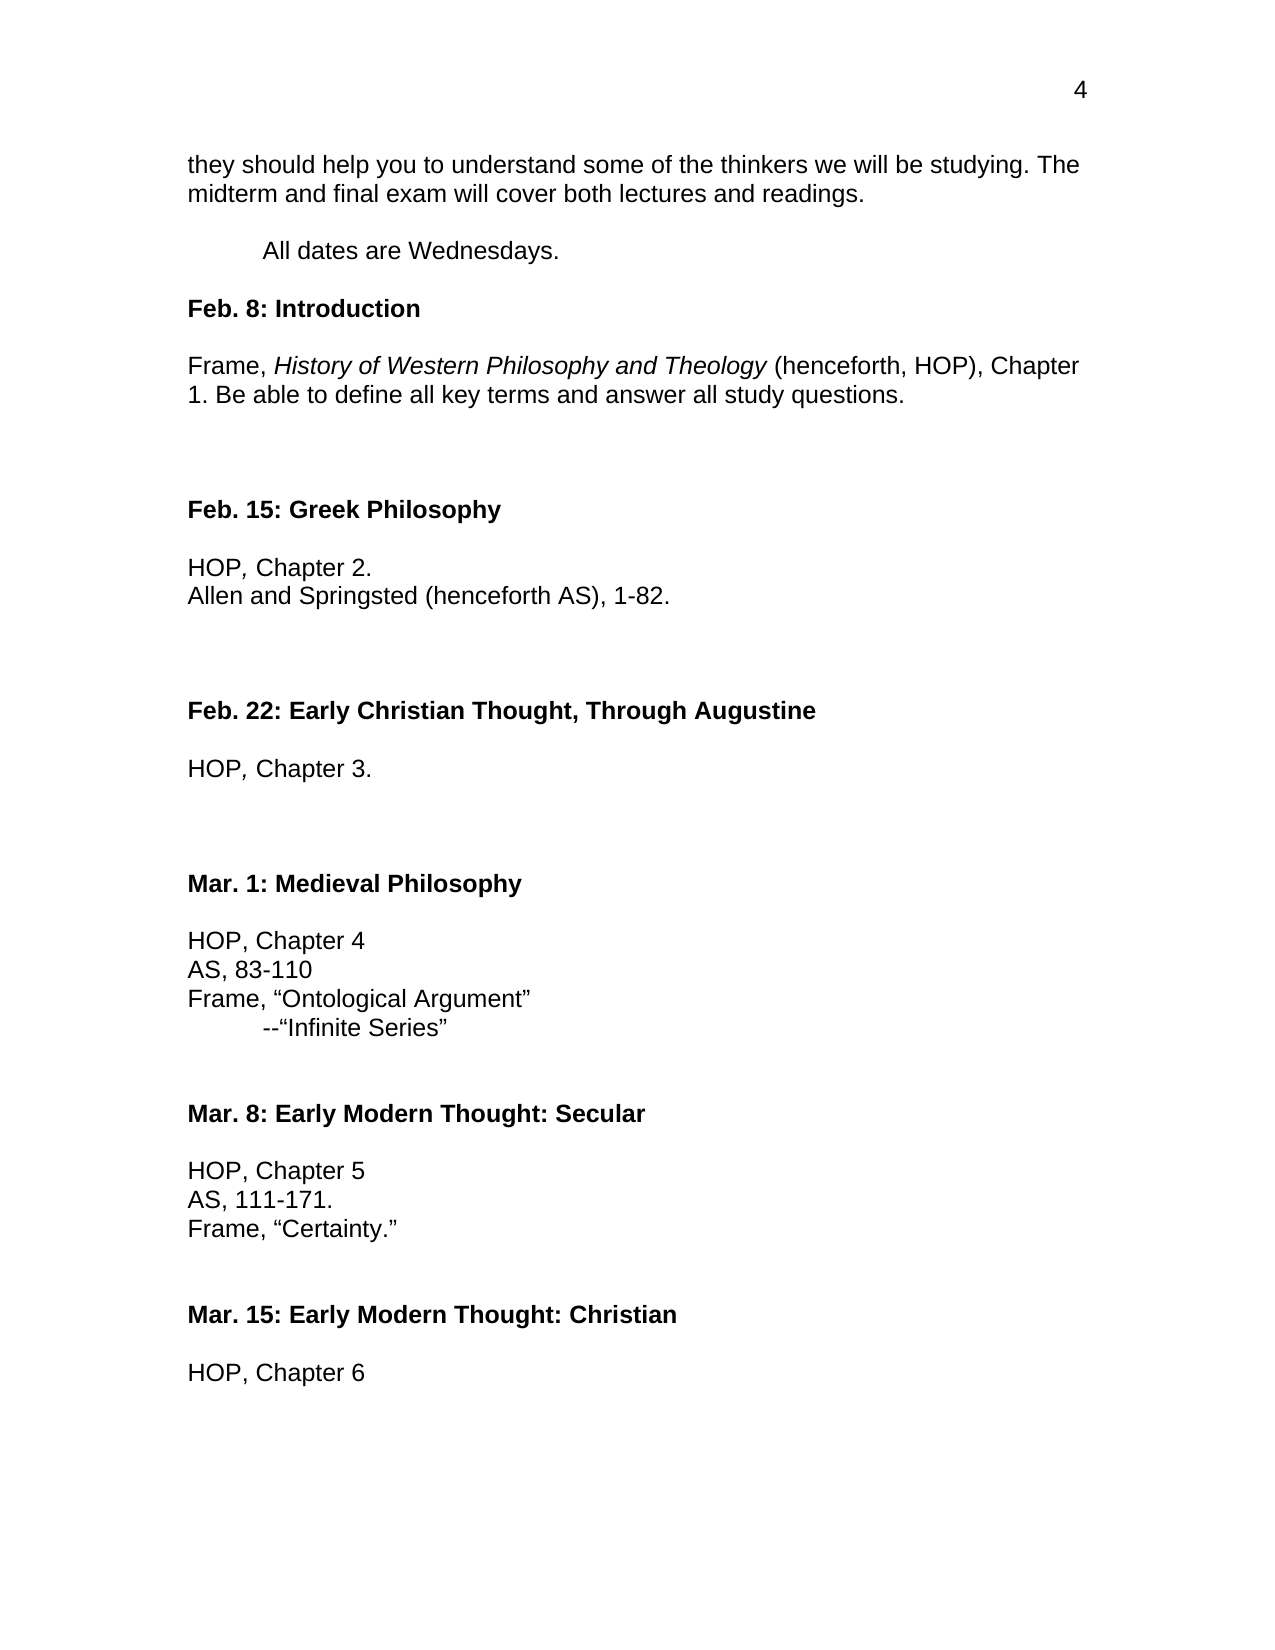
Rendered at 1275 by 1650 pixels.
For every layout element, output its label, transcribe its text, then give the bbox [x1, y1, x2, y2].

text Feb. 22: Early Christian Thought, Through Augustine [187, 696, 1087, 725]
text Mar. 8: Early Modern Thought: Secular [187, 1099, 1087, 1127]
text --“Infinite Series” [187, 1012, 1087, 1041]
subtitle Feb. 8: Introduction [187, 294, 1087, 322]
text All dates are Wednesdays. [187, 236, 1087, 265]
text AS, 111-171. [187, 1185, 1087, 1214]
text Frame, History of Western Philosophy and Theology (henceforth, HOP), Chapter 1. Be able to define all key terms and answer all study questions. [187, 351, 1087, 409]
text AS, 83-110 [187, 955, 1087, 984]
text Mar. 1: Medieval Philosophy [187, 869, 1087, 897]
text HOP, Chapter 3. [187, 754, 1087, 782]
text Mar. 15: Early Modern Thought: Christian [187, 1300, 1087, 1329]
text HOP, Chapter 5 [187, 1156, 1087, 1185]
text HOP, Chapter 2. [187, 552, 1087, 581]
text Allen and Springsted (henceforth AS), 1-82. [187, 581, 1087, 610]
text HOP, Chapter 6 [187, 1357, 1087, 1386]
text Frame, “Ontological Argument” [187, 984, 1087, 1012]
text Frame, “Certainty.” [187, 1214, 1087, 1242]
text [187, 150, 1087, 207]
text HOP, Chapter 4 [187, 926, 1087, 955]
text Feb. 15: Greek Philosophy [187, 495, 1087, 524]
